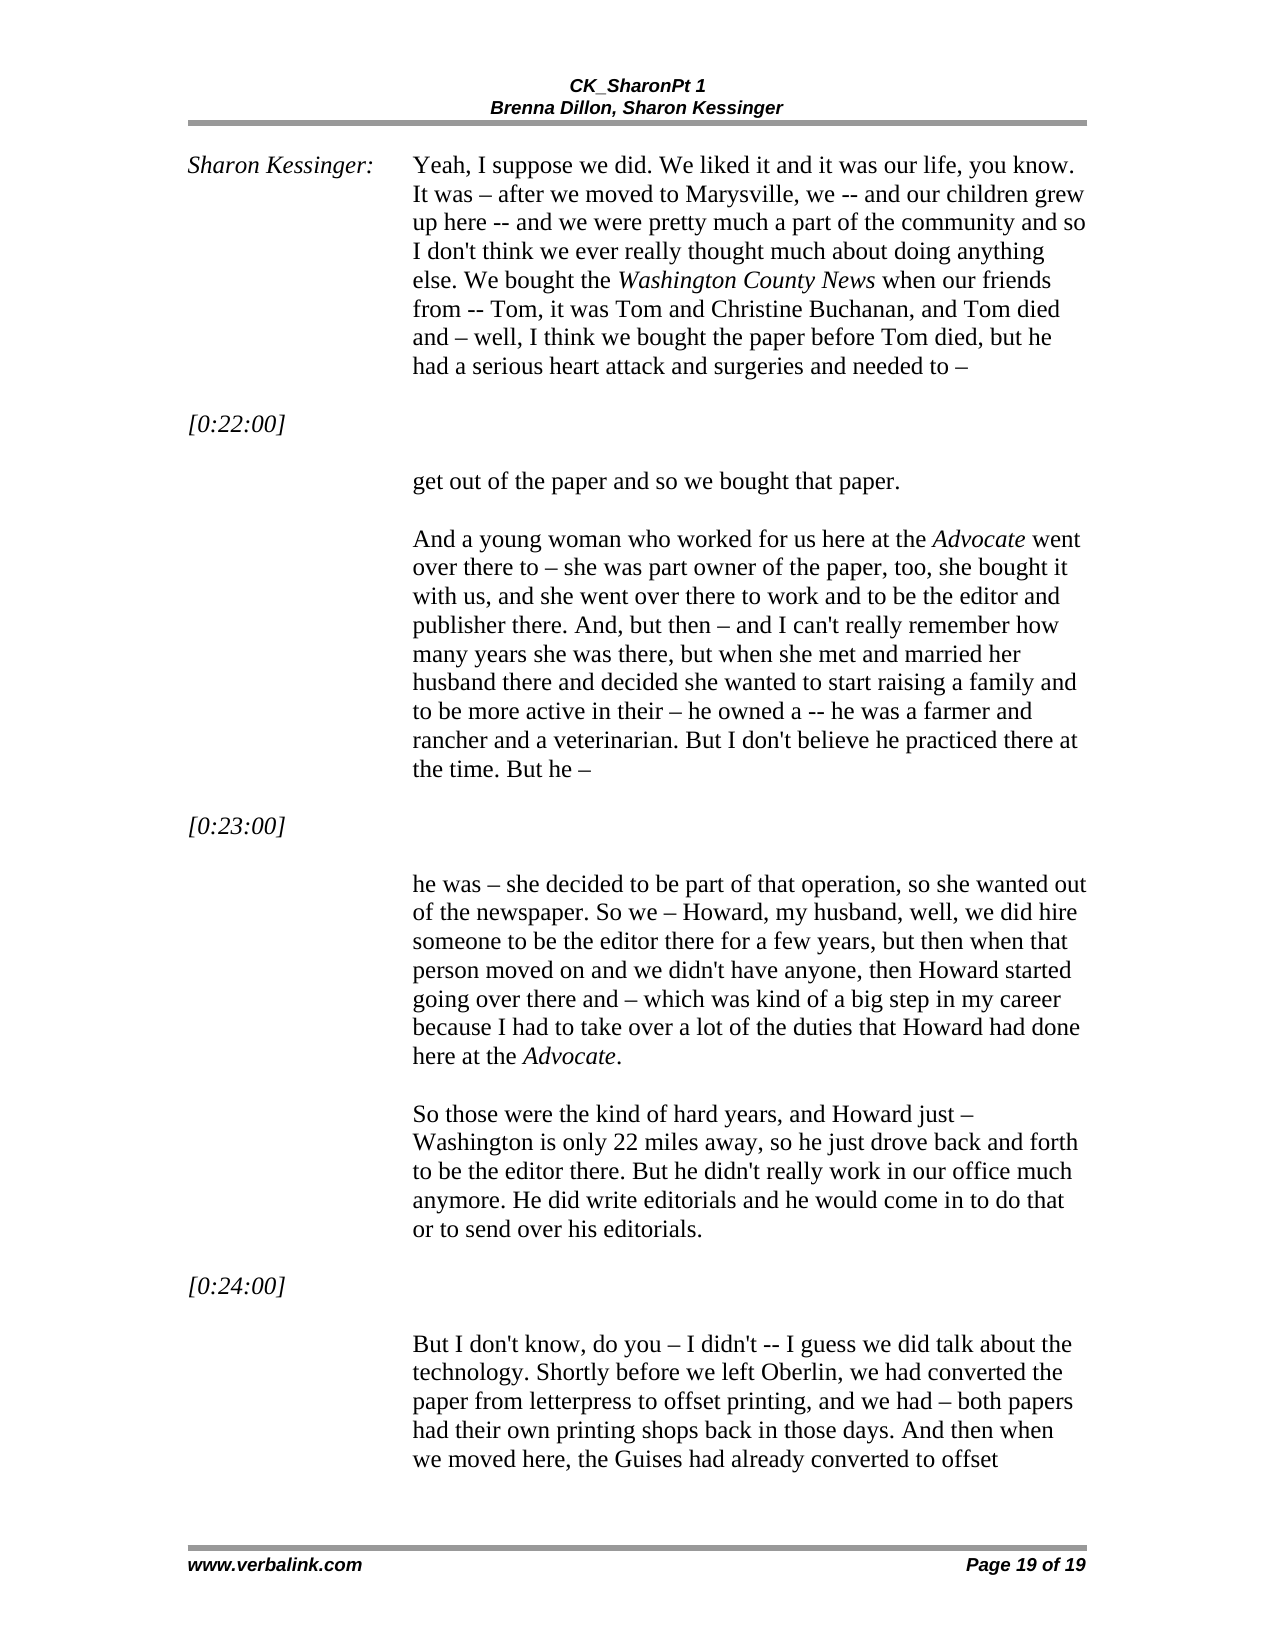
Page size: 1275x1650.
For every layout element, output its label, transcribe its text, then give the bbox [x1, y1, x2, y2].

text he was – she decided to be part of that operation, so she wanted out of the newspaper. So we – Howard, my husband, well, we did hire someone to be the editor there for a few years, but then when that person moved on and we didn't have anyone, then Howard started going over there and – which was kind of a big step in my career because I had to take over a lot of the duties that Howard had done here at the Advocate. So those were the kind of hard years, and Howard just – Washington is only 22 miles away, so he just drove back and forth to be the editor there. But he didn't really work in our office much anymore. He did write editorials and he would come in to do that or to send over his editorials. [187, 869, 1087, 1242]
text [187, 1329, 1087, 1472]
text get out of the paper and so we bought that paper. And a young woman who worked for us here at the Advocate went over there to – she was part owner of the paper, too, she bought it with us, and she went over there to work and to be the editor and publisher there. And, but then – and I can't really remember how many years she was there, but when she met and married her husband there and decided she wanted to start raising a family and to be more active in their – he owned a -- he was a farmer and rancher and a veterinarian. But I don't believe he practiced there at the time. But he – [187, 466, 1087, 782]
text [0:24:00] [187, 1271, 1087, 1300]
text [0:23:00] [187, 811, 1087, 840]
text Sharon Kessinger: Yeah, I suppose we did. We liked it and it was our life, you know. It was – after we moved to Marysville, we -- and our children grew up here -- and we were pretty much a part of the community and so I don't think we ever really thought much about doing anything else. We bought the Washington County News when our friends from -- Tom, it was Tom and Christine Buchanan, and Tom died and – well, I think we bought the paper before Tom died, but he had a serious heart attack and surgeries and needed to – [187, 150, 1087, 380]
text [0:22:00] [187, 409, 1087, 437]
